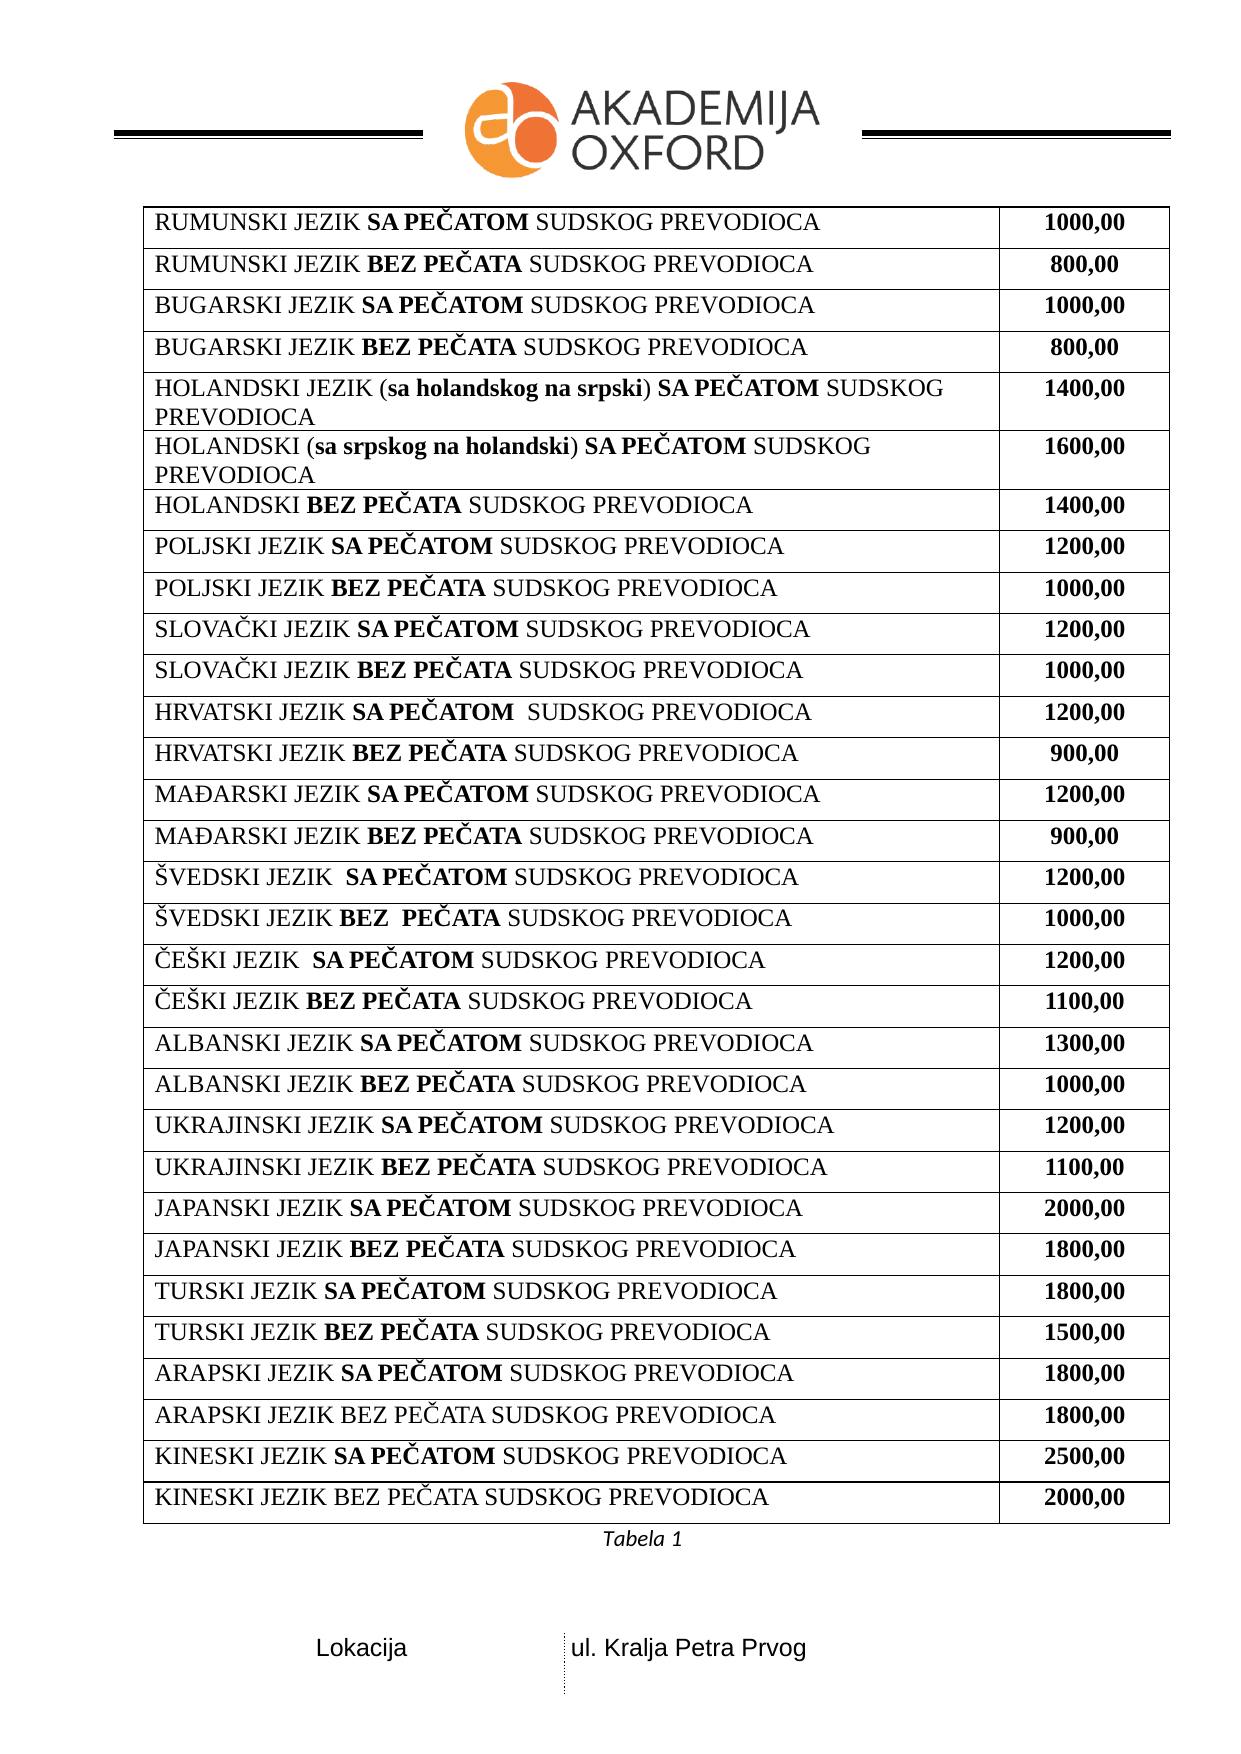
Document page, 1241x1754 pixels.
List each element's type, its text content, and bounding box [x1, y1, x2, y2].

table_cell 1800,00 [1000, 1359, 1169, 1399]
table_cell 2000,00 [1000, 1483, 1169, 1523]
table_cell 1200,00 [1000, 862, 1169, 902]
table_header ul. Kralja Petra Prvog Karađorđevića bb, 18420 Blace [565, 1633, 969, 1695]
table_cell ARAPSKI JEZIK SA PEČATOM SUDSKOG PREVODIOCA [144, 1359, 999, 1399]
table_cell HRVATSKI JEZIK SA PEČATOM SUDSKOG PREVODIOCA [144, 697, 999, 737]
table_cell ALBANSKI JEZIK BEZ PEČATA SUDSKOG PREVODIOCA [144, 1069, 999, 1109]
table_cell RUMUNSKI JEZIK BEZ PEČATA SUDSKOG PREVODIOCA [144, 249, 999, 289]
table_cell MAĐARSKI JEZIK SA PEČATOM SUDSKOG PREVODIOCA [144, 780, 999, 820]
table_cell 1400,00 [1000, 490, 1169, 530]
table_cell POLJSKI JEZIK BEZ PEČATA SUDSKOG PREVODIOCA [144, 573, 999, 613]
table_cell 1000,00 [1000, 573, 1169, 613]
table_cell 1000,00 [1000, 655, 1169, 696]
table_cell KINESKI JEZIK SA PEČATOM SUDSKOG PREVODIOCA [144, 1441, 999, 1481]
table_cell 800,00 [1000, 249, 1169, 289]
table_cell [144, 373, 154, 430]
table_cell TURSKI JEZIK SA PEČATOM SUDSKOG PREVODIOCA [144, 1276, 999, 1316]
table_cell ŠVEDSKI JEZIK SA PEČATOM SUDSKOG PREVODIOCA [144, 862, 999, 902]
table_cell ČEŠKI JEZIK SA PEČATOM SUDSKOG PREVODIOCA [144, 945, 999, 985]
table_cell 2500,00 [1000, 1441, 1169, 1481]
table_cell 1300,00 [1000, 1028, 1169, 1068]
table_cell ČEŠKI JEZIK BEZ PEČATA SUDSKOG PREVODIOCA [144, 986, 999, 1027]
table_cell 1200,00 [1000, 780, 1169, 820]
table_cell HOLANDSKI BEZ PEČATA SUDSKOG PREVODIOCA [144, 490, 999, 530]
table_cell 1600,00 [1000, 431, 1169, 489]
table_cell SLOVAČKI JEZIK SA PEČATOM SUDSKOG PREVODIOCA [144, 614, 999, 654]
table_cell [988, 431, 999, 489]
table_cell 1000,00 [1000, 1069, 1169, 1109]
table_cell 900,00 [1000, 821, 1169, 861]
table_cell 900,00 [1000, 738, 1169, 778]
table_cell 800,00 [1000, 332, 1169, 372]
table_cell POLJSKI JEZIK SA PEČATOM SUDSKOG PREVODIOCA [144, 531, 999, 572]
table_cell UKRAJINSKI JEZIK BEZ PEČATA SUDSKOG PREVODIOCA [144, 1152, 999, 1192]
text Tabela 1 [133, 1524, 1152, 1552]
table_cell 1200,00 [1000, 614, 1169, 654]
table_cell JAPANSKI JEZIK BEZ PEČATA SUDSKOG PREVODIOCA [144, 1234, 999, 1275]
table_cell 1000,00 [1000, 208, 1169, 248]
table_cell ŠVEDSKI JEZIK BEZ PEČATA SUDSKOG PREVODIOCA [144, 904, 999, 944]
table_cell HRVATSKI JEZIK BEZ PEČATA SUDSKOG PREVODIOCA [144, 738, 999, 778]
table_cell 1200,00 [1000, 1110, 1169, 1151]
table_cell 1800,00 [1000, 1234, 1169, 1275]
picture [464, 82, 820, 178]
table_cell SLOVAČKI JEZIK BEZ PEČATA SUDSKOG PREVODIOCA [144, 655, 999, 696]
table_cell ARAPSKI JEZIK BEZ PEČATA SUDSKOG PREVODIOCA [144, 1400, 999, 1440]
table_cell 1800,00 [1000, 1400, 1169, 1440]
table_cell BUGARSKI JEZIK SA PEČATOM SUDSKOG PREVODIOCA [144, 290, 999, 331]
table_cell 1500,00 [1000, 1317, 1169, 1357]
table_cell TURSKI JEZIK BEZ PEČATA SUDSKOG PREVODIOCA [144, 1317, 999, 1357]
table_cell 1200,00 [1000, 697, 1169, 737]
table_cell 1200,00 [1000, 531, 1169, 572]
table_cell MAĐARSKI JEZIK BEZ PEČATA SUDSKOG PREVODIOCA [144, 821, 999, 861]
table_cell 1400,00 [1000, 373, 1169, 430]
table_cell 1000,00 [1000, 290, 1169, 331]
table_cell UKRAJINSKI JEZIK SA PEČATOM SUDSKOG PREVODIOCA [144, 1110, 999, 1151]
table_cell 1100,00 [1000, 1152, 1169, 1192]
table_cell 1100,00 [1000, 986, 1169, 1027]
table_cell 2000,00 [1000, 1193, 1169, 1233]
table_cell ALBANSKI JEZIK SA PEČATOM SUDSKOG PREVODIOCA [144, 1028, 999, 1068]
table_cell 1200,00 [1000, 945, 1169, 985]
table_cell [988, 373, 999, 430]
table_header Lokacija [316, 1633, 564, 1695]
table_cell BUGARSKI JEZIK BEZ PEČATA SUDSKOG PREVODIOCA [144, 332, 999, 372]
table_cell RUMUNSKI JEZIK SA PEČATOM SUDSKOG PREVODIOCA [144, 208, 999, 248]
table_cell 1800,00 [1000, 1276, 1169, 1316]
table_cell JAPANSKI JEZIK SA PEČATOM SUDSKOG PREVODIOCA [144, 1193, 999, 1233]
table_cell KINESKI JEZIK BEZ PEČATA SUDSKOG PREVODIOCA [144, 1483, 999, 1523]
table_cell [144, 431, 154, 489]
table_cell 1000,00 [1000, 904, 1169, 944]
